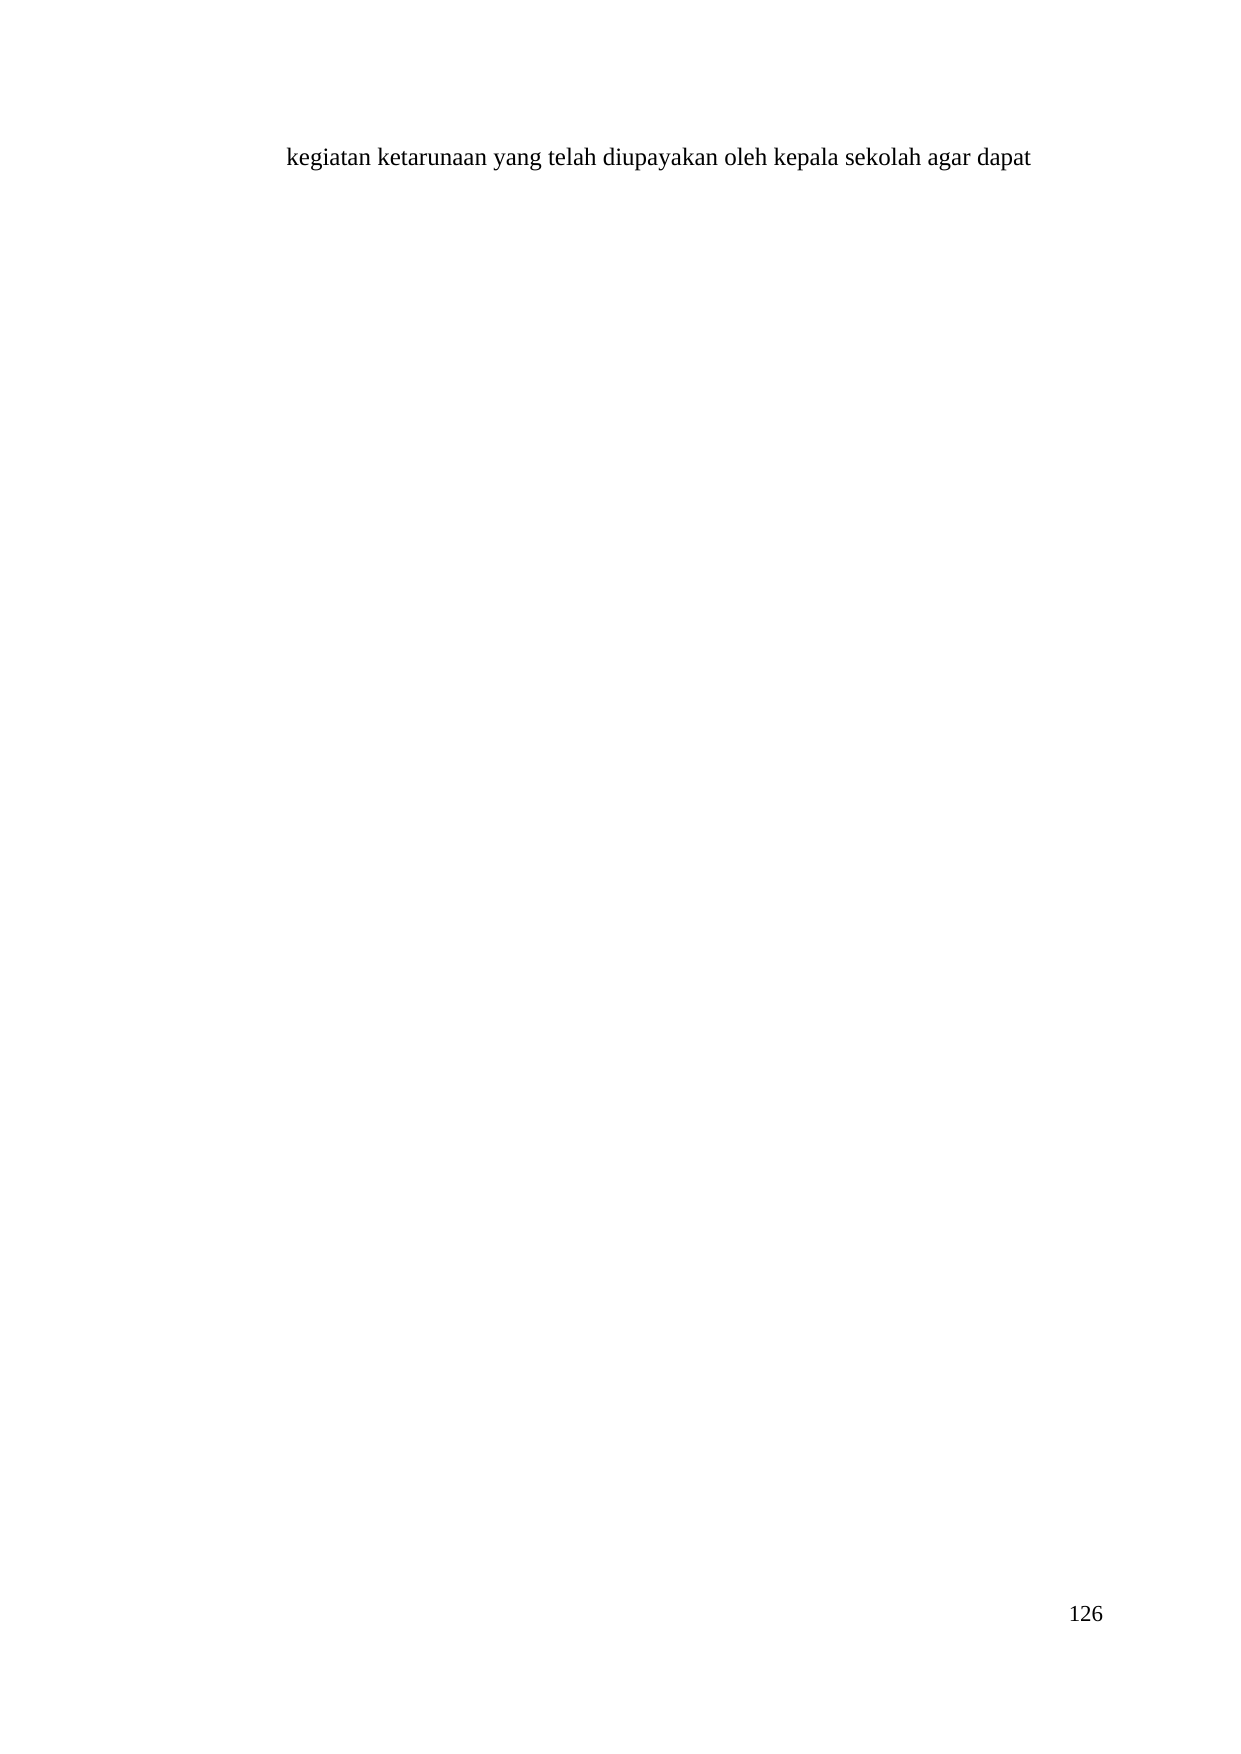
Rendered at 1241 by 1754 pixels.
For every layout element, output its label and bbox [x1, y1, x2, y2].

list [249, 142, 1077, 170]
